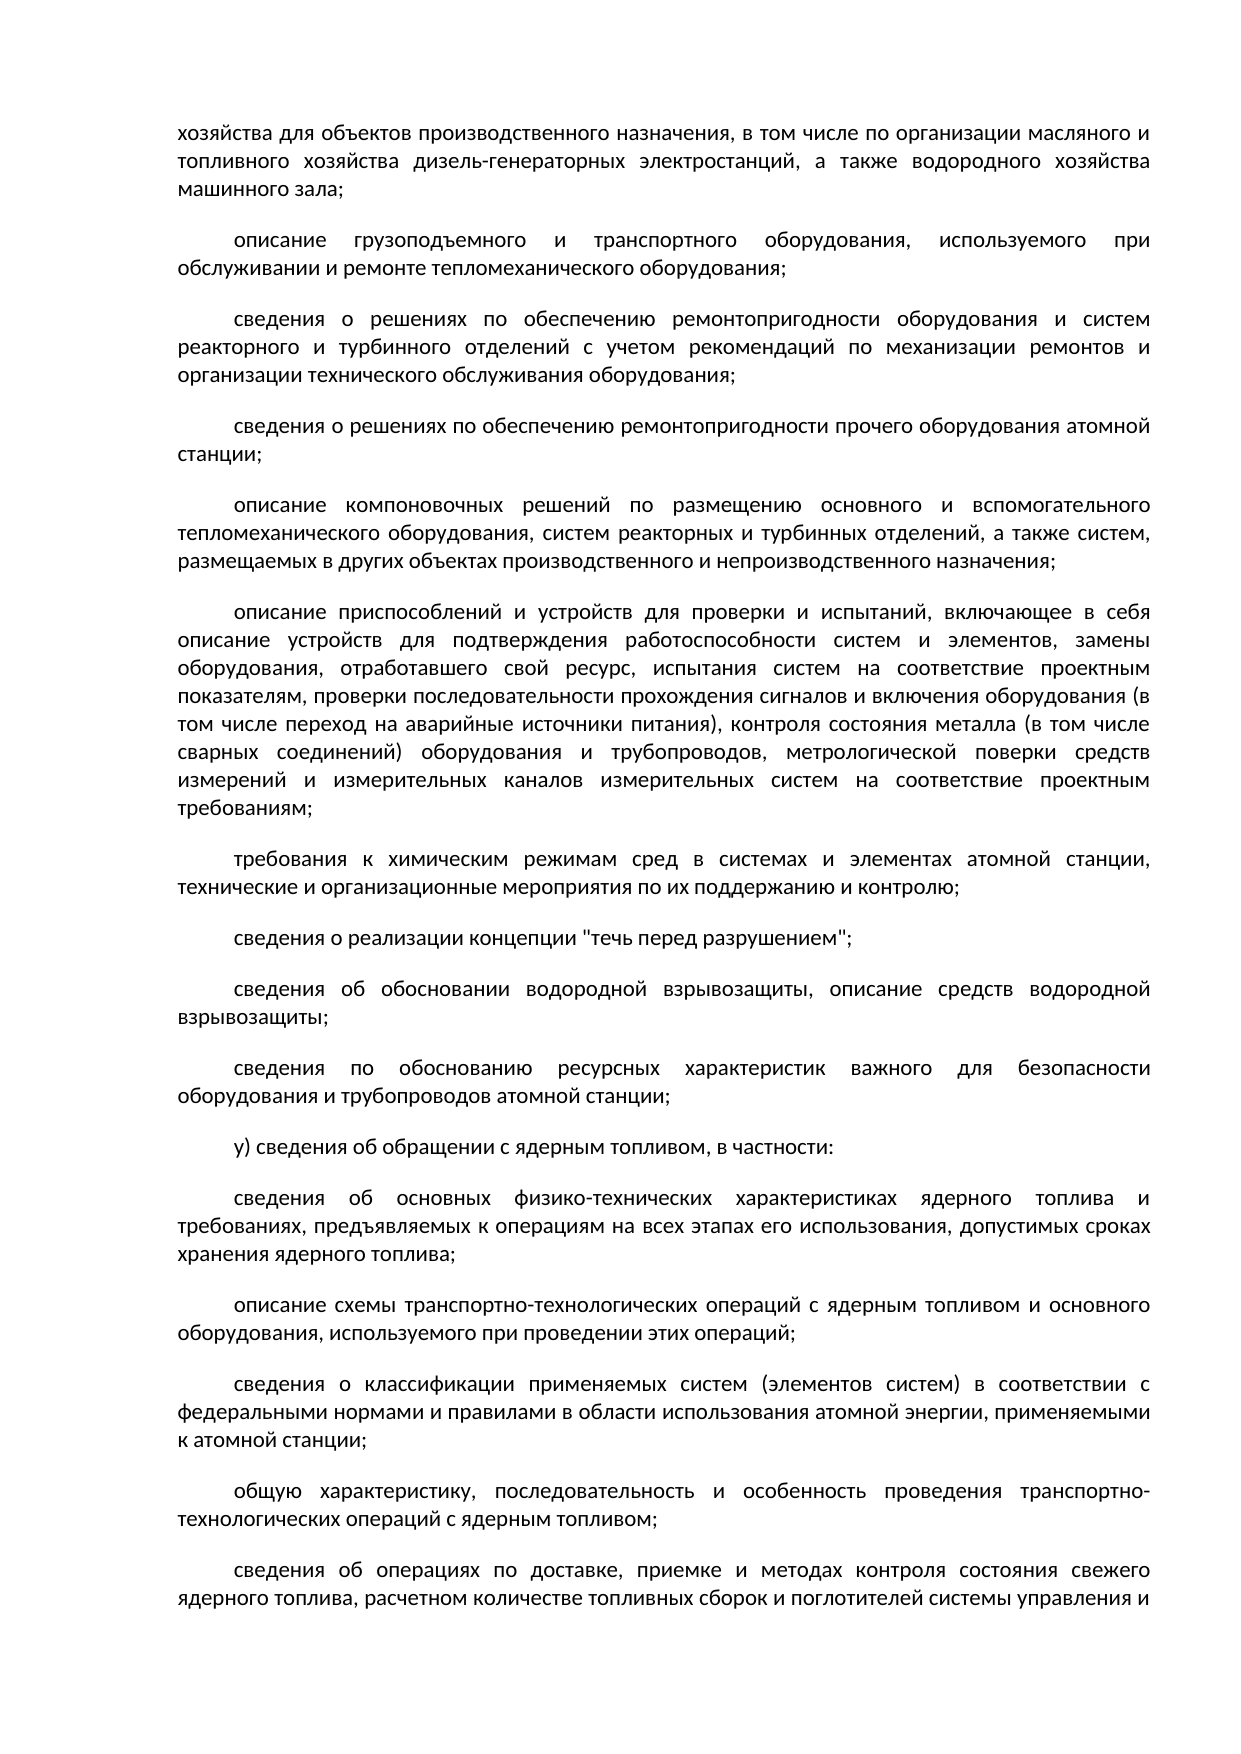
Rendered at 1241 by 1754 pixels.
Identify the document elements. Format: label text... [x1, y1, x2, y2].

text сведения об обосновании водородной взрывозащиты, описание средств водородной взрывозащиты; [177, 974, 1152, 1030]
text общую характеристику, последовательность и особенность проведения транспортно-технологических операций с ядерным топливом; [177, 1476, 1152, 1532]
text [177, 1555, 1152, 1611]
text описание приспособлений и устройств для проверки и испытаний, включающее в себя описание устройств для подтверждения работоспособности систем и элементов, замены оборудования, отработавшего свой ресурс, испытания систем на соответствие проектным показателям, проверки последовательности прохождения сигналов и включения оборудования (в том числе переход на аварийные источники питания), контроля состояния металла (в том числе сварных соединений) оборудования и трубопроводов, метрологической поверки средств измерений и измерительных каналов измерительных систем на соответствие проектным требованиям; [177, 597, 1152, 821]
text сведения по обоснованию ресурсных характеристик важного для безопасности оборудования и трубопроводов атомной станции; [177, 1053, 1152, 1109]
text сведения о классификации применяемых систем (элементов систем) в соответствии с федеральными нормами и правилами в области использования атомной энергии, применяемыми к атомной станции; [177, 1369, 1152, 1453]
text сведения о решениях по обеспечению ремонтопригодности прочего оборудования атомной станции; [177, 411, 1152, 467]
text описание грузоподъемного и транспортного оборудования, используемого при обслуживании и ремонте тепломеханического оборудования; [177, 225, 1152, 281]
text описание компоновочных решений по размещению основного и вспомогательного тепломеханического оборудования, систем реакторных и турбинных отделений, а также систем, размещаемых в других объектах производственного и непроизводственного назначения; [177, 490, 1152, 574]
text сведения о реализации концепции "течь перед разрушением"; [177, 923, 1152, 951]
text сведения о решениях по обеспечению ремонтопригодности оборудования и систем реакторного и турбинного отделений с учетом рекомендаций по механизации ремонтов и организации технического обслуживания оборудования; [177, 304, 1152, 388]
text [177, 118, 1152, 202]
text описание схемы транспортно-технологических операций с ядерным топливом и основного оборудования, используемого при проведении этих операций; [177, 1290, 1152, 1346]
text у) сведения об обращении с ядерным топливом, в частности: [177, 1132, 1152, 1160]
text требования к химическим режимам сред в системах и элементах атомной станции, технические и организационные мероприятия по их поддержанию и контролю; [177, 844, 1152, 900]
text сведения об основных физико-технических характеристиках ядерного топлива и требованиях, предъявляемых к операциям на всех этапах его использования, допустимых сроках хранения ядерного топлива; [177, 1183, 1152, 1267]
